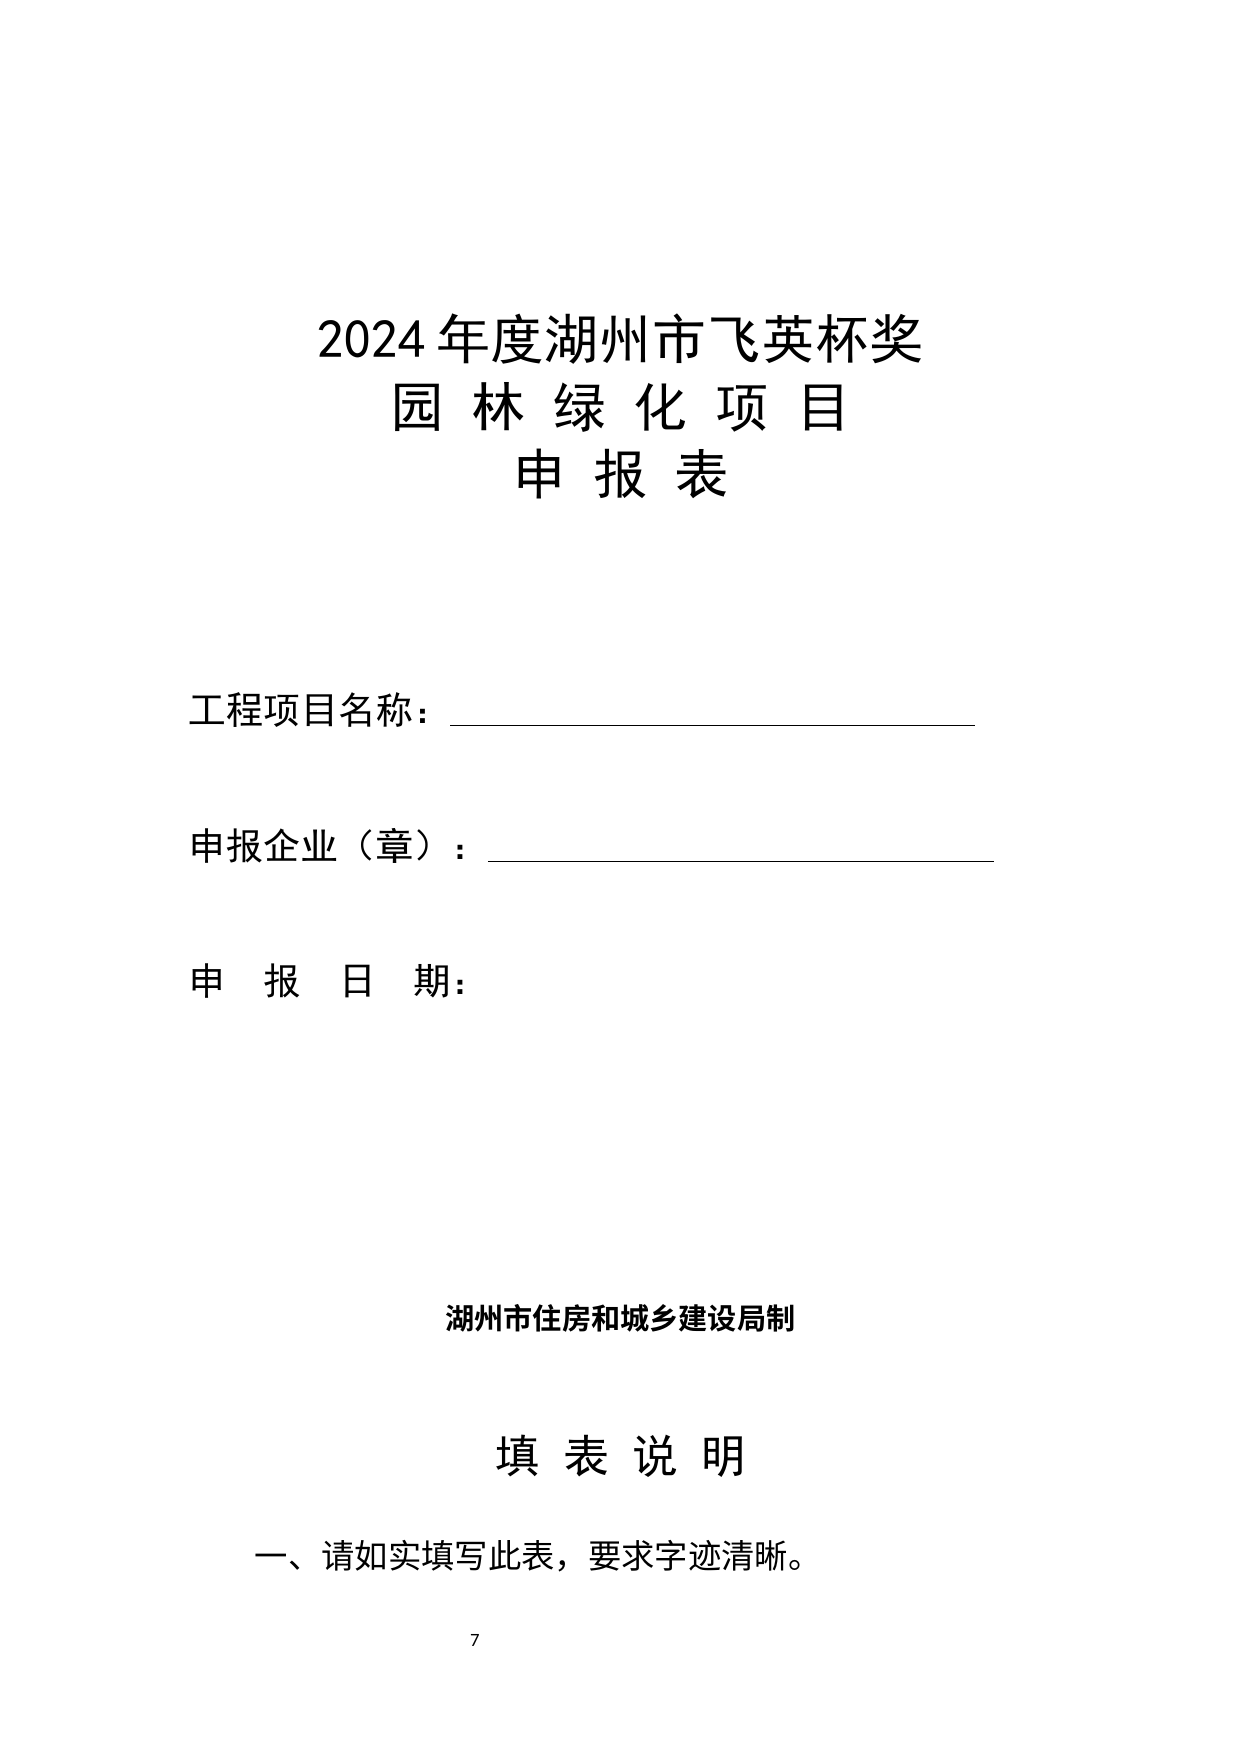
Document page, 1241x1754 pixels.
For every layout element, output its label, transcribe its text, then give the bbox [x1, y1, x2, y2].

text 填 表 说 明 [188, 1419, 1052, 1486]
text 一、请如实填写此表，要求字迹清晰。 [188, 1520, 1052, 1588]
text 申 报 表 [188, 437, 1052, 504]
text 园 林 绿 化 项 目 [188, 369, 1052, 437]
text 申 报 日 期： [188, 945, 1052, 1012]
text 申报企业（章）： [188, 809, 1052, 877]
text 湖州市住房和城乡建设局制 [188, 1283, 1052, 1351]
text 2024年度湖州市飞英杯奖 [188, 301, 1052, 369]
text 工程项目名称： [188, 674, 1052, 742]
